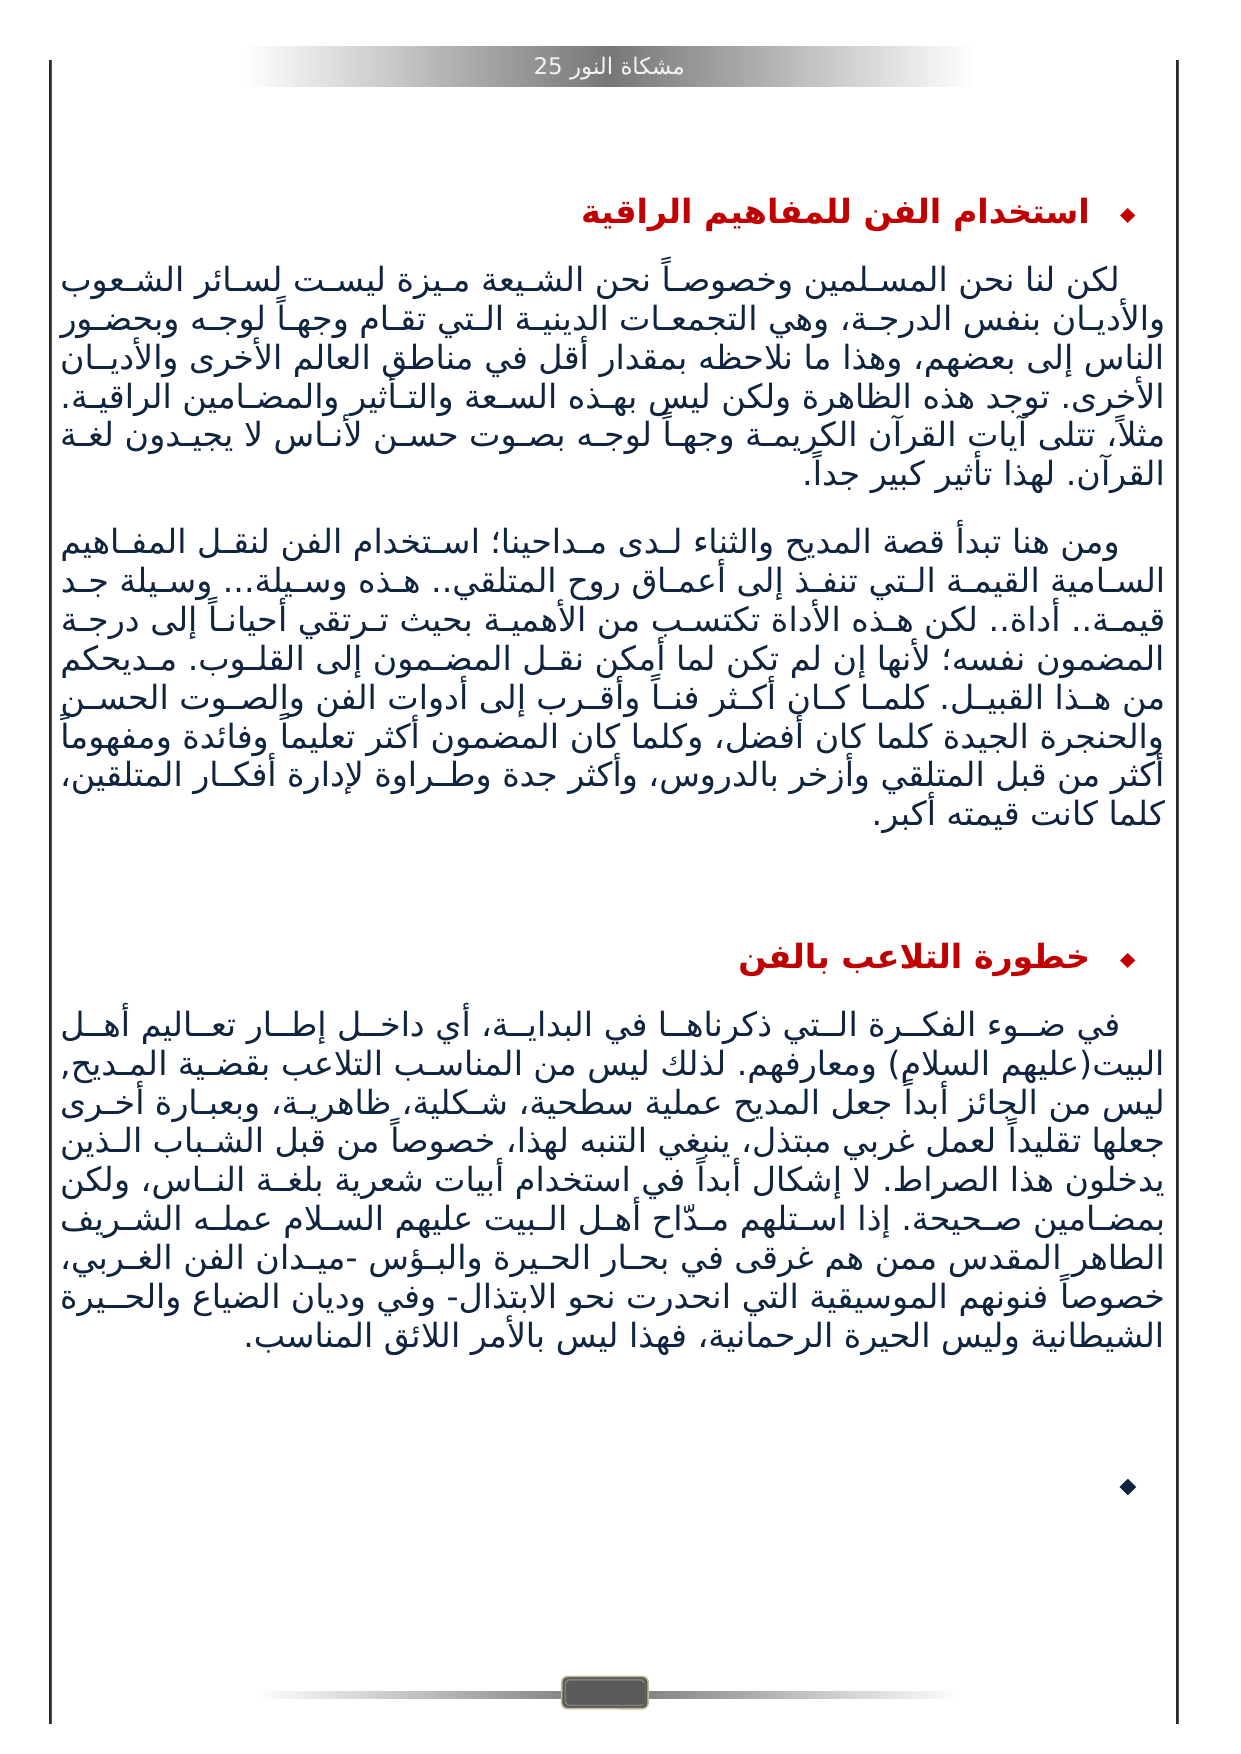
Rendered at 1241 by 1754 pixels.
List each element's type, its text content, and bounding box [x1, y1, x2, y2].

text ومن هنا تبدأ قصة المديح والثناء لدى مداحينا؛ استخدام الفن لنقل المفاهيم السامية القيمة التي تنفذ إلى أعماق روح المتلقي.. هذه وسيلة... وسيلة جد قيمة.. أداة.. لكن هذه الأداة تكتسب من الأهمية بحيث ترتقي أحياناً إلى درجة المضمون نفسه؛ لأنها إن لم تكن لما أمكن نقل المضمون إلى القلوب. مديحكم من هذا القبيل. كلما كان أكثر فناً وأقرب إلى أدوات الفن والصوت الحسن والحنجرة الجيدة كلما كان أفضل، وكلما كان المضمون أكثر تعليماً وفائدة ومفهوماً أكثر من قبل المتلقي وأزخر بالدروس، وأكثر جدة وطراوة لإدارة أفكار المتلقين، كلما كانت قيمته أكبر. [60, 523, 1165, 834]
list خطورة التلاعب بالفن [60, 937, 1165, 976]
text في ضوء الفكرة التي ذكرناها في البداية، أي داخل إطار تعاليم أهل البيت(عليهم السلام) ومعارفهم. لذلك ليس من المناسب التلاعب بقضية المديح, ليس من الجائز أبداً جعل المديح عملية سطحية، شكلية، ظاهرية، وبعبارة أخرى جعلها تقليداً لعمل غربي مبتذل، ينبغي التنبه لهذا، خصوصاً من قبل الشباب الذين يدخلون هذا الصراط. لا إشكال أبداً في استخدام أبيات شعرية بلغة الناس، ولكن بمضامين صحيحة. إذا استلهم مدّاح أهل البيت عليهم السلام عمله الشريف الطاهر المقدس ممن هم غرقى في بحار الحيرة والبؤس -ميدان الفن الغربي، خصوصاً فنونهم الموسيقية التي انحدرت نحو الابتذال- وفي وديان الضياع والحيرة الشيطانية وليس الحيرة الرحمانية، فهذا ليس بالأمر اللائق المناسب. [60, 1005, 1165, 1355]
text لكن لنا نحن المسلمين وخصوصاً نحن الشيعة ميزة ليست لسائر الشعوب والأديان بنفس الدرجة، وهي التجمعات الدينية التي تقام وجهاً لوجه وبحضور الناس إلى بعضهم، وهذا ما نلاحظه بمقدار أقل في مناطق العالم الأخرى والأديان الأخرى. توجد هذه الظاهرة ولكن ليس بهذه السعة والتأثير والمضامين الراقية. مثلاً، تتلى آيات القرآن الكريمة وجهاً لوجه بصوت حسن لأناس لا يجيدون لغة القرآن. لهذا تأثير كبير جداً. [60, 261, 1165, 494]
list استخدام الفن للمفاهيم الراقية [60, 192, 1165, 231]
